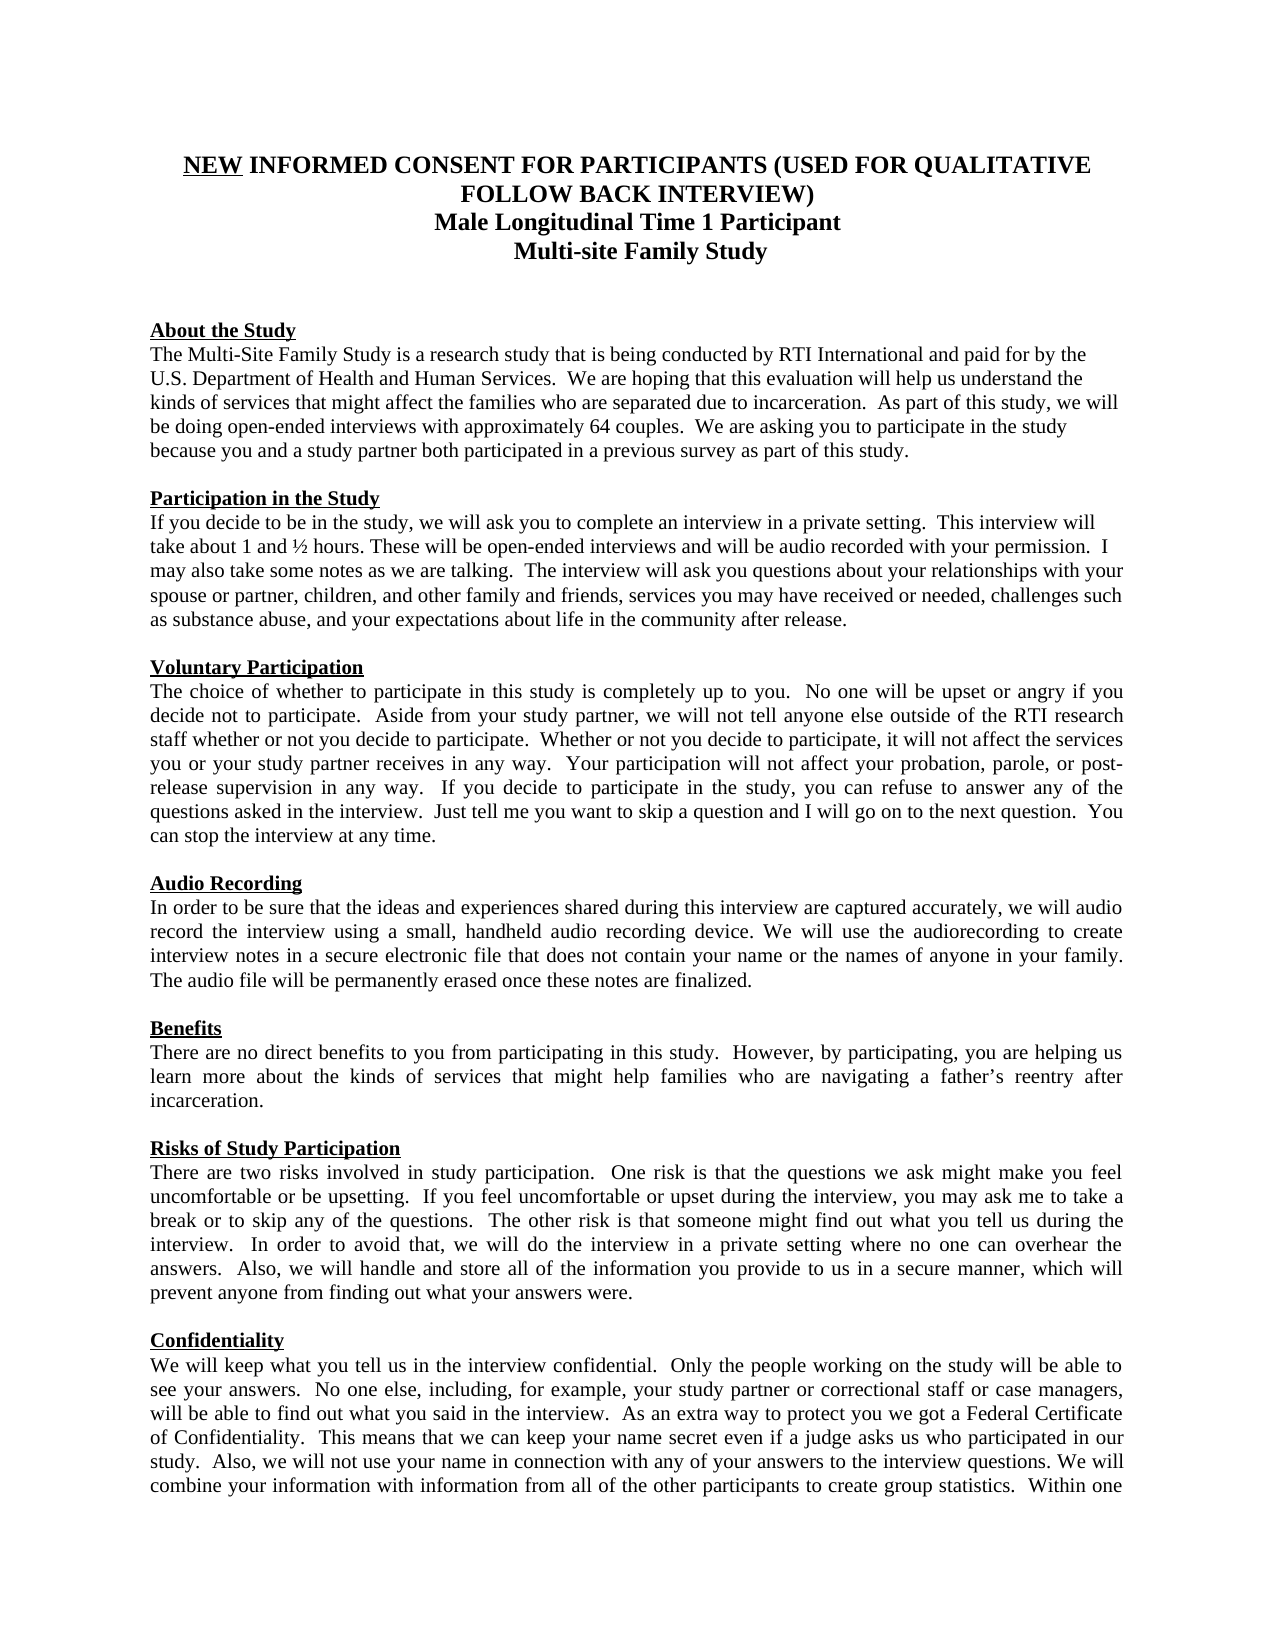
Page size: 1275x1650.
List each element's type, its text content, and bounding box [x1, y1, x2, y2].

text Audio Recording [150, 871, 1125, 895]
text Risks of Study Participation [150, 1136, 1125, 1160]
text The Multi-Site Family Study is a research study that is being conducted by RTI International and paid for by the U.S. Department of Health and Human Services. We are hoping that this evaluation will help us understand the kinds of services that might affect the families who are separated due to incarceration. As part of this study, we will be doing open-ended interviews with approximately 64 couples. We are asking you to participate in the study because you and a study partner both participated in a previous survey as part of this study. [150, 342, 1125, 462]
text There are two risks involved in study participation. One risk is that the questions we ask might make you feel uncomfortable or be upsetting. If you feel uncomfortable or upset during the interview, you may ask me to take a break or to skip any of the questions. The other risk is that someone might find out what you tell us during the interview. In order to avoid that, we will do the interview in a private setting where no one can overhear the answers. Also, we will handle and store all of the information you provide to us in a secure manner, which will prevent anyone from finding out what your answers were. [150, 1160, 1125, 1304]
text Voluntary Participation [150, 655, 1125, 679]
text Participation in the Study [150, 486, 1125, 510]
text There are no direct benefits to you from participating in this study. However, by participating, you are helping us learn more about the kinds of services that might help families who are navigating a father’s reentry after incarceration. [150, 1040, 1125, 1112]
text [150, 1352, 1125, 1497]
text Male Longitudinal Time 1 Participant [150, 207, 1125, 236]
text About the Study [150, 318, 1125, 342]
text NEW INFORMED CONSENT FOR PARTICIPANTS (USED FOR QUALITATIVE FOLLOW BACK INTERVIEW) [150, 150, 1125, 207]
text Confidentiality [150, 1328, 1125, 1352]
text In order to be sure that the ideas and experiences shared during this interview are captured accurately, we will audio record the interview using a small, handheld audio recording device. We will use the audiorecording to create interview notes in a secure electronic file that does not contain your name or the names of anyone in your family. The audio file will be permanently erased once these notes are finalized. [150, 895, 1125, 992]
text The choice of whether to participate in this study is completely up to you. No one will be upset or angry if you decide not to participate. Aside from your study partner, we will not tell anyone else outside of the RTI research staff whether or not you decide to participate. Whether or not you decide to participate, it will not affect the services you or your study partner receives in any way. Your participation will not affect your probation, parole, or post-release supervision in any way. If you decide to participate in the study, you can refuse to answer any of the questions asked in the interview. Just tell me you want to skip a question and I will go on to the next question. You can stop the interview at any time. [150, 679, 1125, 847]
text If you decide to be in the study, we will ask you to complete an interview in a private setting. This interview will take about 1 and ½ hours. These will be open-ended interviews and will be audio recorded with your permission. I may also take some notes as we are talking. The interview will ask you questions about your relationships with your spouse or partner, children, and other family and friends, services you may have received or needed, challenges such as substance abuse, and your expectations about life in the community after release. [150, 510, 1125, 631]
text Benefits [150, 1016, 1125, 1040]
text Multi-site Family Study [150, 236, 1125, 265]
